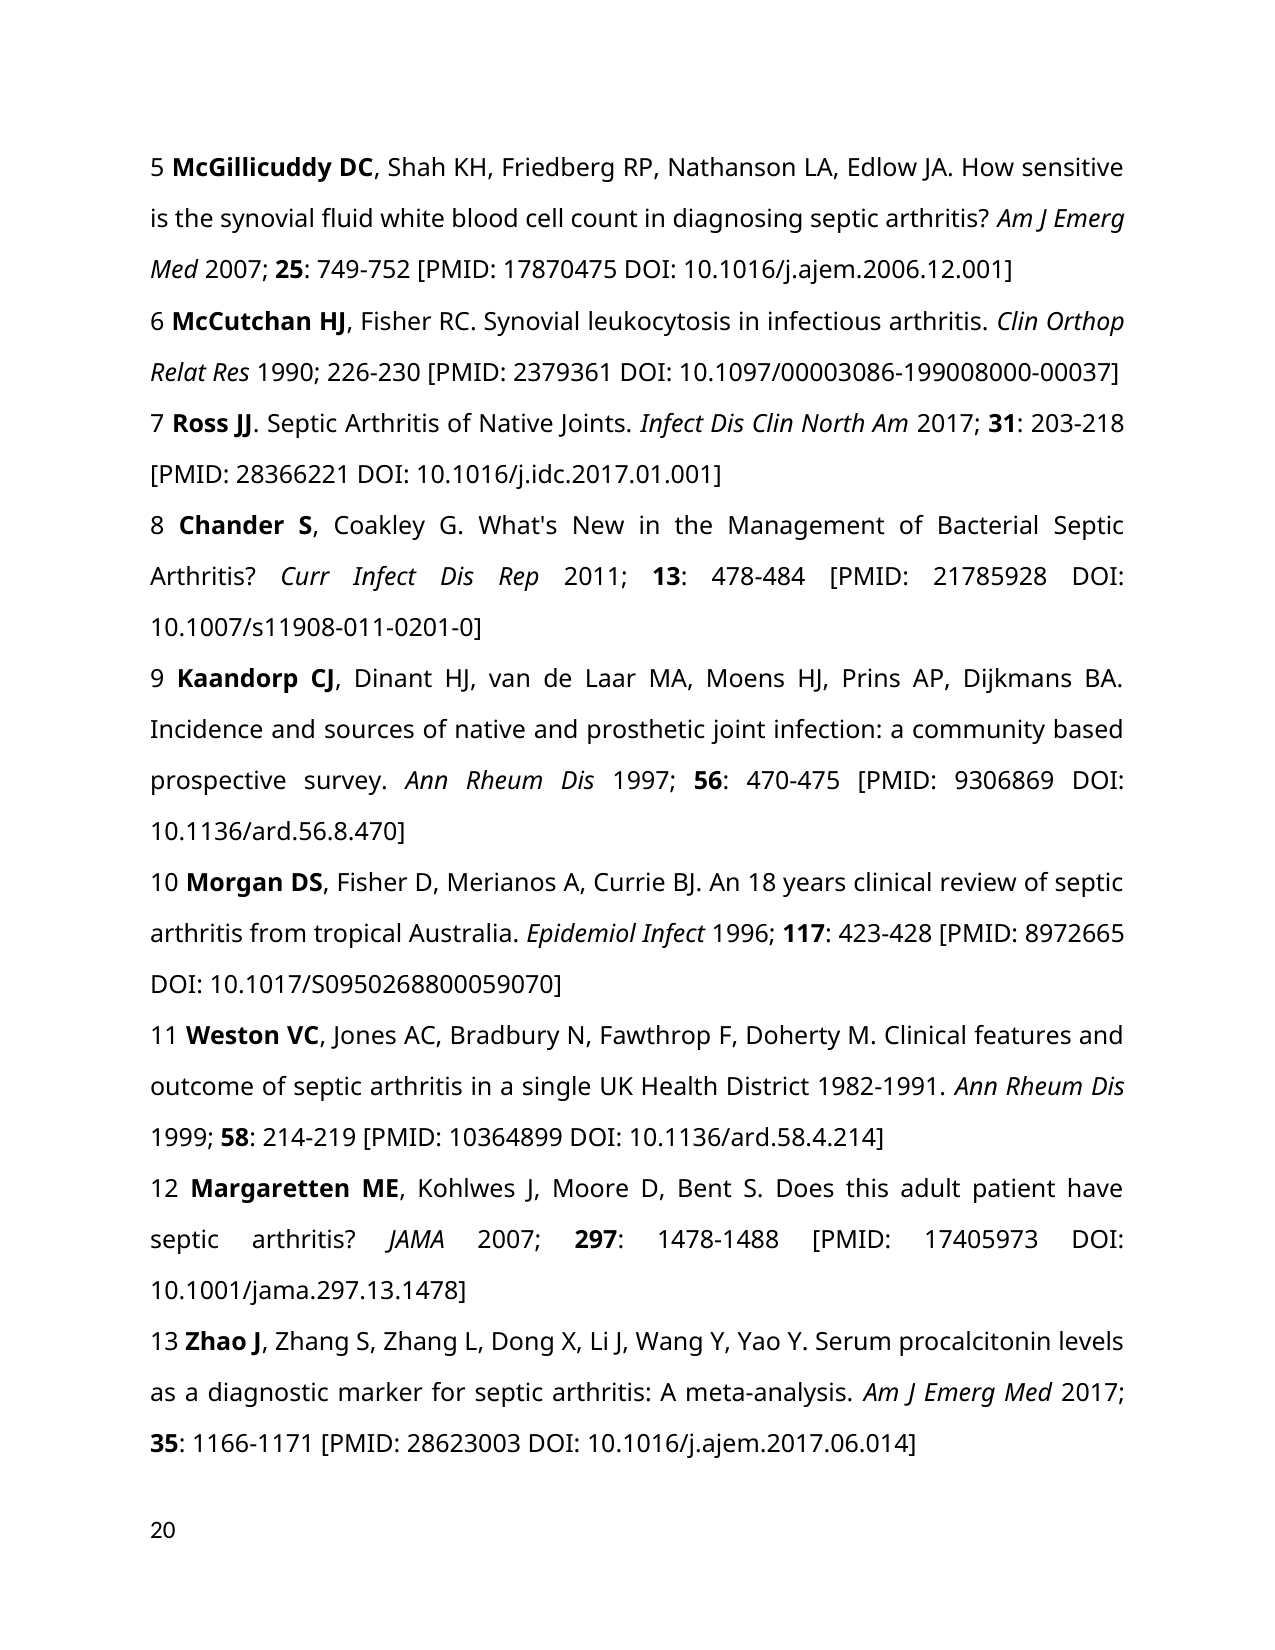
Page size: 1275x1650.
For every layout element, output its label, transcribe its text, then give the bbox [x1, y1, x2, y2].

text 6 McCutchan HJ, Fisher RC. Synovial leukocytosis in infectious arthritis. Clin Orthop Relat Res 1990; 226-230 [PMID: 2379361 DOI: 10.1097/00003086-199008000-00037] [150, 303, 1125, 388]
text 9 Kaandorp CJ, Dinant HJ, van de Laar MA, Moens HJ, Prins AP, Dijkmans BA. Incidence and sources of native and prosthetic joint infection: a community based prospective survey. Ann Rheum Dis 1997; 56: 470-475 [PMID: 9306869 DOI: 10.1136/ard.56.8.470] [150, 660, 1125, 848]
text 8 Chander S, Coakley G. What's New in the Management of Bacterial Septic Arthritis? Curr Infect Dis Rep 2011; 13: 478-484 [PMID: 21785928 DOI: 10.1007/s11908-011-0201-0] [150, 507, 1125, 643]
text 5 McGillicuddy DC, Shah KH, Friedberg RP, Nathanson LA, Edlow JA. How sensitive is the synovial fluid white blood cell count in diagnosing septic arthritis? Am J Emerg Med 2007; 25: 749-752 [PMID: 17870475 DOI: 10.1016/j.ajem.2006.12.001] [150, 150, 1125, 286]
text 12 Margaretten ME, Kohlwes J, Moore D, Bent S. Does this adult patient have septic arthritis? JAMA 2007; 297: 1478-1488 [PMID: 17405973 DOI: 10.1001/jama.297.13.1478] [150, 1171, 1125, 1307]
text 11 Weston VC, Jones AC, Bradbury N, Fawthrop F, Doherty M. Clinical features and outcome of septic arthritis in a single UK Health District 1982-1991. Ann Rheum Dis 1999; 58: 214-219 [PMID: 10364899 DOI: 10.1136/ard.58.4.214] [150, 1018, 1125, 1154]
text 7 Ross JJ. Septic Arthritis of Native Joints. Infect Dis Clin North Am 2017; 31: 203-218 [PMID: 28366221 DOI: 10.1016/j.idc.2017.01.001] [150, 405, 1125, 490]
text 10 Morgan DS, Fisher D, Merianos A, Currie BJ. An 18 years clinical review of septic arthritis from tropical Australia. Epidemiol Infect 1996; 117: 423-428 [PMID: 8972665 DOI: 10.1017/S0950268800059070] [150, 864, 1125, 1001]
text 13 Zhao J, Zhang S, Zhang L, Dong X, Li J, Wang Y, Yao Y. Serum procalcitonin levels as a diagnostic marker for septic arthritis: A meta-analysis. Am J Emerg Med 2017; 35: 1166-1171 [PMID: 28623003 DOI: 10.1016/j.ajem.2017.06.014] [150, 1324, 1125, 1460]
